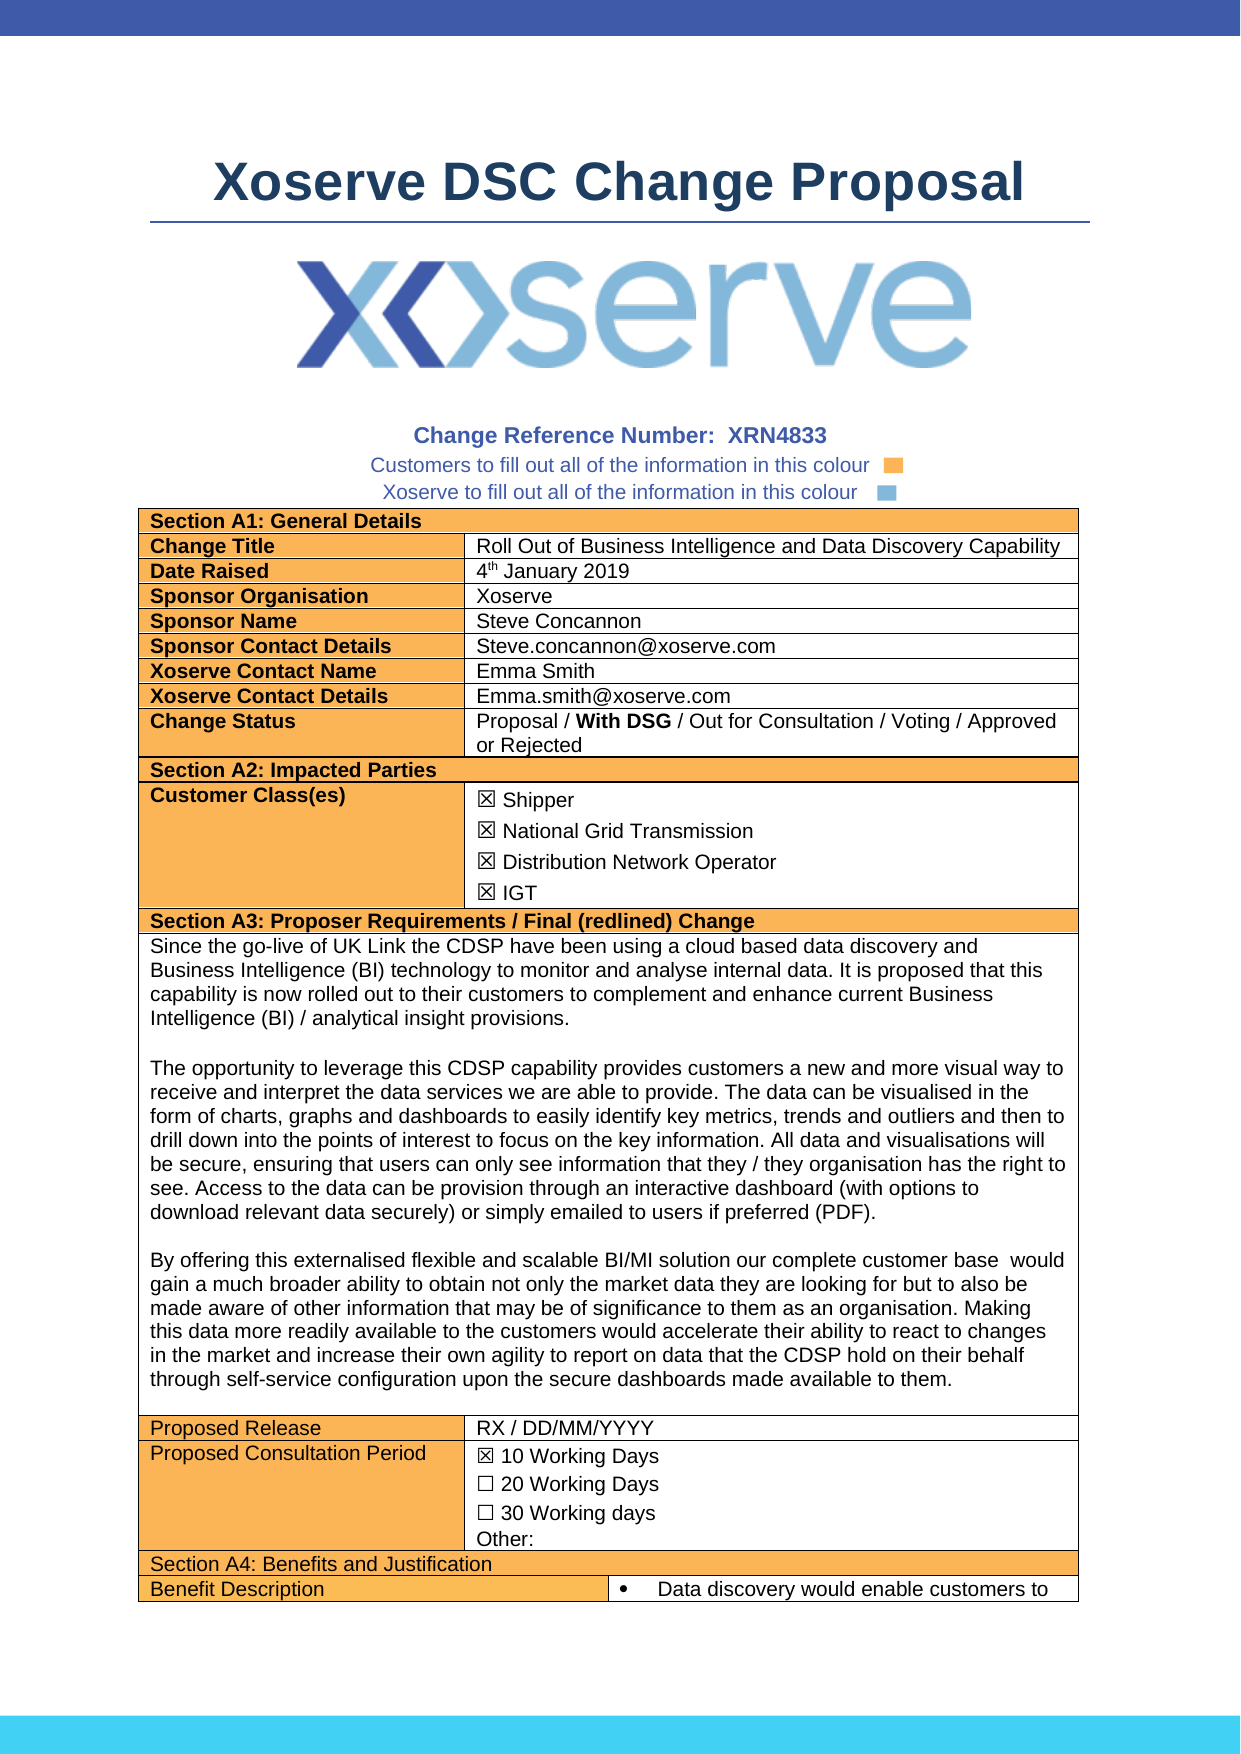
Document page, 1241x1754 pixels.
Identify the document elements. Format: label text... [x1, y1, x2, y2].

table_cell Sponsor Contact Details [139, 634, 464, 657]
table_cell Steve Concannon [465, 609, 1078, 632]
table_cell Shipper National Grid Transmission Distribution Network Operator IGT [465, 783, 1078, 907]
table_cell Xoserve Contact Details [139, 684, 464, 707]
table_cell Section A3: Proposer Requirements / Final (redlined) Change [139, 909, 1078, 932]
text Xoserve to fill out all of the information in this colour [150, 480, 1090, 504]
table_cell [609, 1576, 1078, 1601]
table_cell Proposed Release [139, 1416, 464, 1440]
table_cell Section A2: Impacted Parties [139, 758, 1078, 781]
table_cell 10 Working Days 20 Working Days 30 Working days Other: [465, 1441, 1078, 1550]
table_cell RX / DD/MM/YYYY [465, 1416, 1078, 1440]
table_cell Date Raised [139, 559, 464, 582]
table_cell Emma Smith [465, 659, 1078, 682]
table_cell Section A4: Benefits and Justification [139, 1551, 1078, 1575]
table_cell Customer Class(es) [139, 783, 464, 907]
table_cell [139, 1576, 608, 1601]
picture [296, 261, 972, 368]
table_cell Since the go-live of UK Link the CDSP have been using a cloud based data discovery and Business Intelligence (BI) technology to monitor and analyse internal data. It is proposed that this capability is now rolled out to their customers to complement and enhance current Business Intelligence (BI) / analytical insight provisions. The opportunity to leverage this CDSP capability provides customers a new and more visual way to receive and interpret the data services we are able to provide. The data can be visualised in the form of charts, graphs and dashboards to easily identify key metrics, trends and outliers and then to drill down into the points of interest to focus on the key information. All data and visualisations will be secure, ensuring that users can only see information that they / they organisation has the right to see. Access to the data can be provision through an interactive dashboard (with options to download relevant data securely) or simply emailed to users if preferred (PDF). By offering this externalised flexible and scalable BI/MI solution our complete customer base would gain a much broader ability to obtain not only the market data they are looking for but to also be made aware of other information that may be of significance to them as an organisation. Making this data more readily available to the customers would accelerate their ability to react to changes in the market and increase their own agility to report on data that the CDSP hold on their behalf through self-service configuration upon the secure dashboards made available to them. [139, 934, 1078, 1415]
table_cell Roll Out of Business Intelligence and Data Discovery Capability [465, 534, 1078, 557]
table_header Section A1: General Details [139, 509, 1078, 532]
table_cell Sponsor Name [139, 609, 464, 632]
text Change Reference Number: XRN4833 [150, 422, 1090, 449]
table_cell Xoserve [465, 584, 1078, 607]
table_cell Xoserve Contact Name [139, 659, 464, 682]
table_cell Proposal / With DSG / Out for Consultation / Voting / Approved or Rejected [465, 709, 1078, 756]
text Customers to fill out all of the information in this colour [150, 452, 1090, 476]
table_cell Steve.concannon@xoserve.com [465, 634, 1078, 657]
table_cell Emma.smith@xoserve.com [465, 684, 1078, 707]
table_cell Change Status [139, 709, 464, 756]
title Xoserve DSC Change Proposal [150, 150, 1090, 221]
table_cell Change Title [139, 534, 464, 557]
table_cell Sponsor Organisation [139, 584, 464, 607]
table_cell 4th January 2019 [465, 559, 1078, 582]
table_cell Proposed Consultation Period [139, 1441, 464, 1550]
